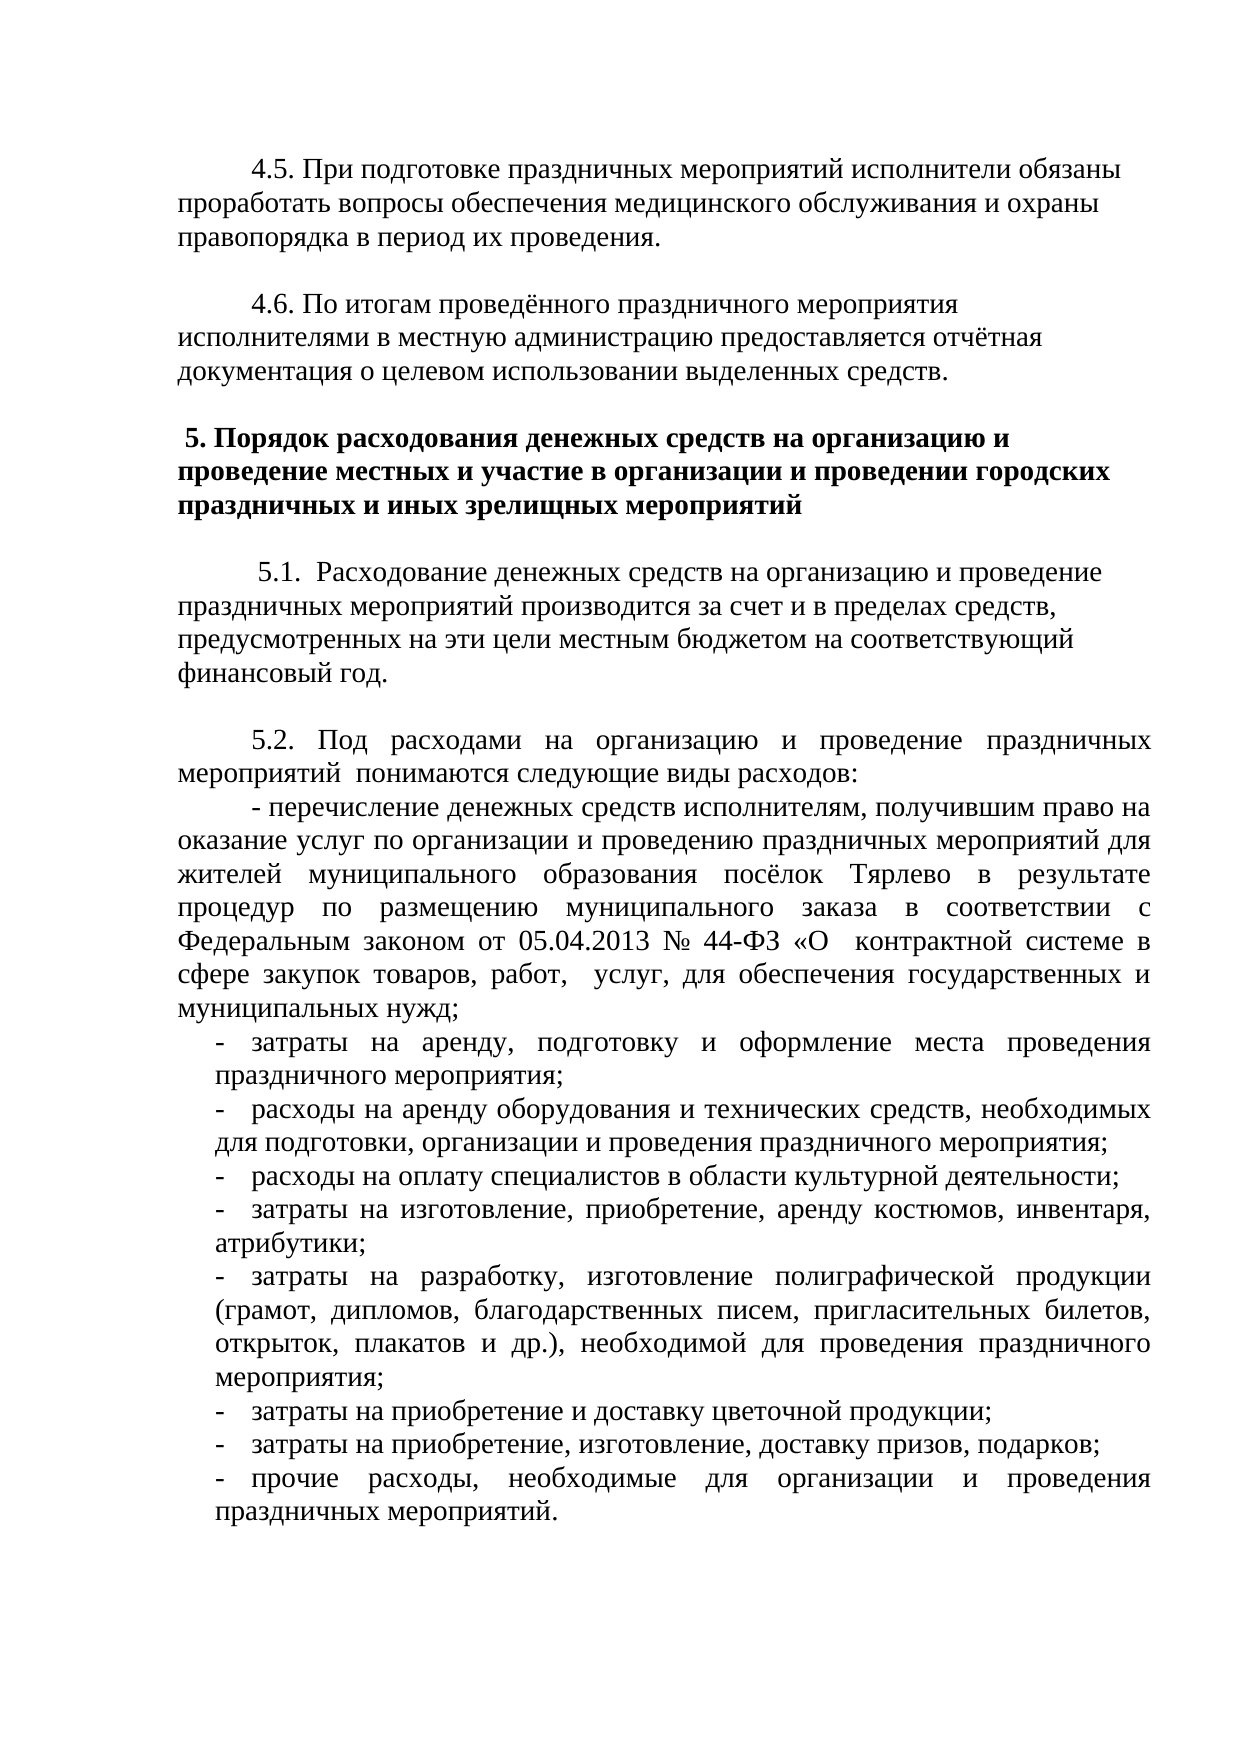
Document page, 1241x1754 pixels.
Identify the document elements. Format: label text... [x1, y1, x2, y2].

text - затраты на приобретение, изготовление, доставку призов, подарков; [215, 1426, 1152, 1460]
text - расходы на оплату специалистов в области культурной деятельности; [215, 1158, 1152, 1191]
text - затраты на изготовление, приобретение, аренду костюмов, инвентаря, атрибутики; [215, 1191, 1152, 1258]
text 4.6. По итогам проведённого праздничного мероприятия исполнителями в местную администрацию предоставляется отчётная документация о целевом использовании выделенных средств. [177, 286, 1152, 386]
text - расходы на аренду оборудования и технических средств, необходимых для подготовки, организации и проведения праздничного мероприятия; [215, 1091, 1152, 1158]
text - затраты на приобретение и доставку цветочной продукции; [215, 1393, 1152, 1426]
text 5.1. Расходование денежных средств на организацию и проведение праздничных мероприятий производится за счет и в пределах средств, предусмотренных на эти цели местным бюджетом на соответствующий финансовый год. [177, 554, 1152, 688]
text 4.5. При подготовке праздничных мероприятий исполнители обязаны проработать вопросы обеспечения медицинского обслуживания и охраны правопорядка в период их проведения. [177, 152, 1152, 252]
text - затраты на разработку, изготовление полиграфической продукции (грамот, дипломов, благодарственных писем, пригласительных билетов, открыток, плакатов и др.), необходимой для проведения праздничного мероприятия; [215, 1258, 1152, 1393]
text - перечисление денежных средств исполнителям, получившим право на оказание услуг по организации и проведению праздничных мероприятий для жителей муниципального образования посёлок Тярлево в результате процедур по размещению муниципального заказа в соответствии с Федеральным законом от 05.04.2013 № 44-ФЗ «О контрактной системе в сфере закупок товаров, работ, услуг, для обеспечения государственных и муниципальных нужд; [177, 789, 1152, 1024]
text 5.2. Под расходами на организацию и проведение праздничных мероприятий понимаются следующие виды расходов: [177, 722, 1152, 789]
text 5. Порядок расходования денежных средств на организацию и проведение местных и участие в организации и проведении городских праздничных и иных зрелищных мероприятий [177, 420, 1152, 521]
text - прочие расходы, необходимые для организации и проведения праздничных мероприятий. [215, 1460, 1152, 1527]
text - затраты на аренду, подготовку и оформление места проведения праздничного мероприятия; [215, 1024, 1152, 1091]
